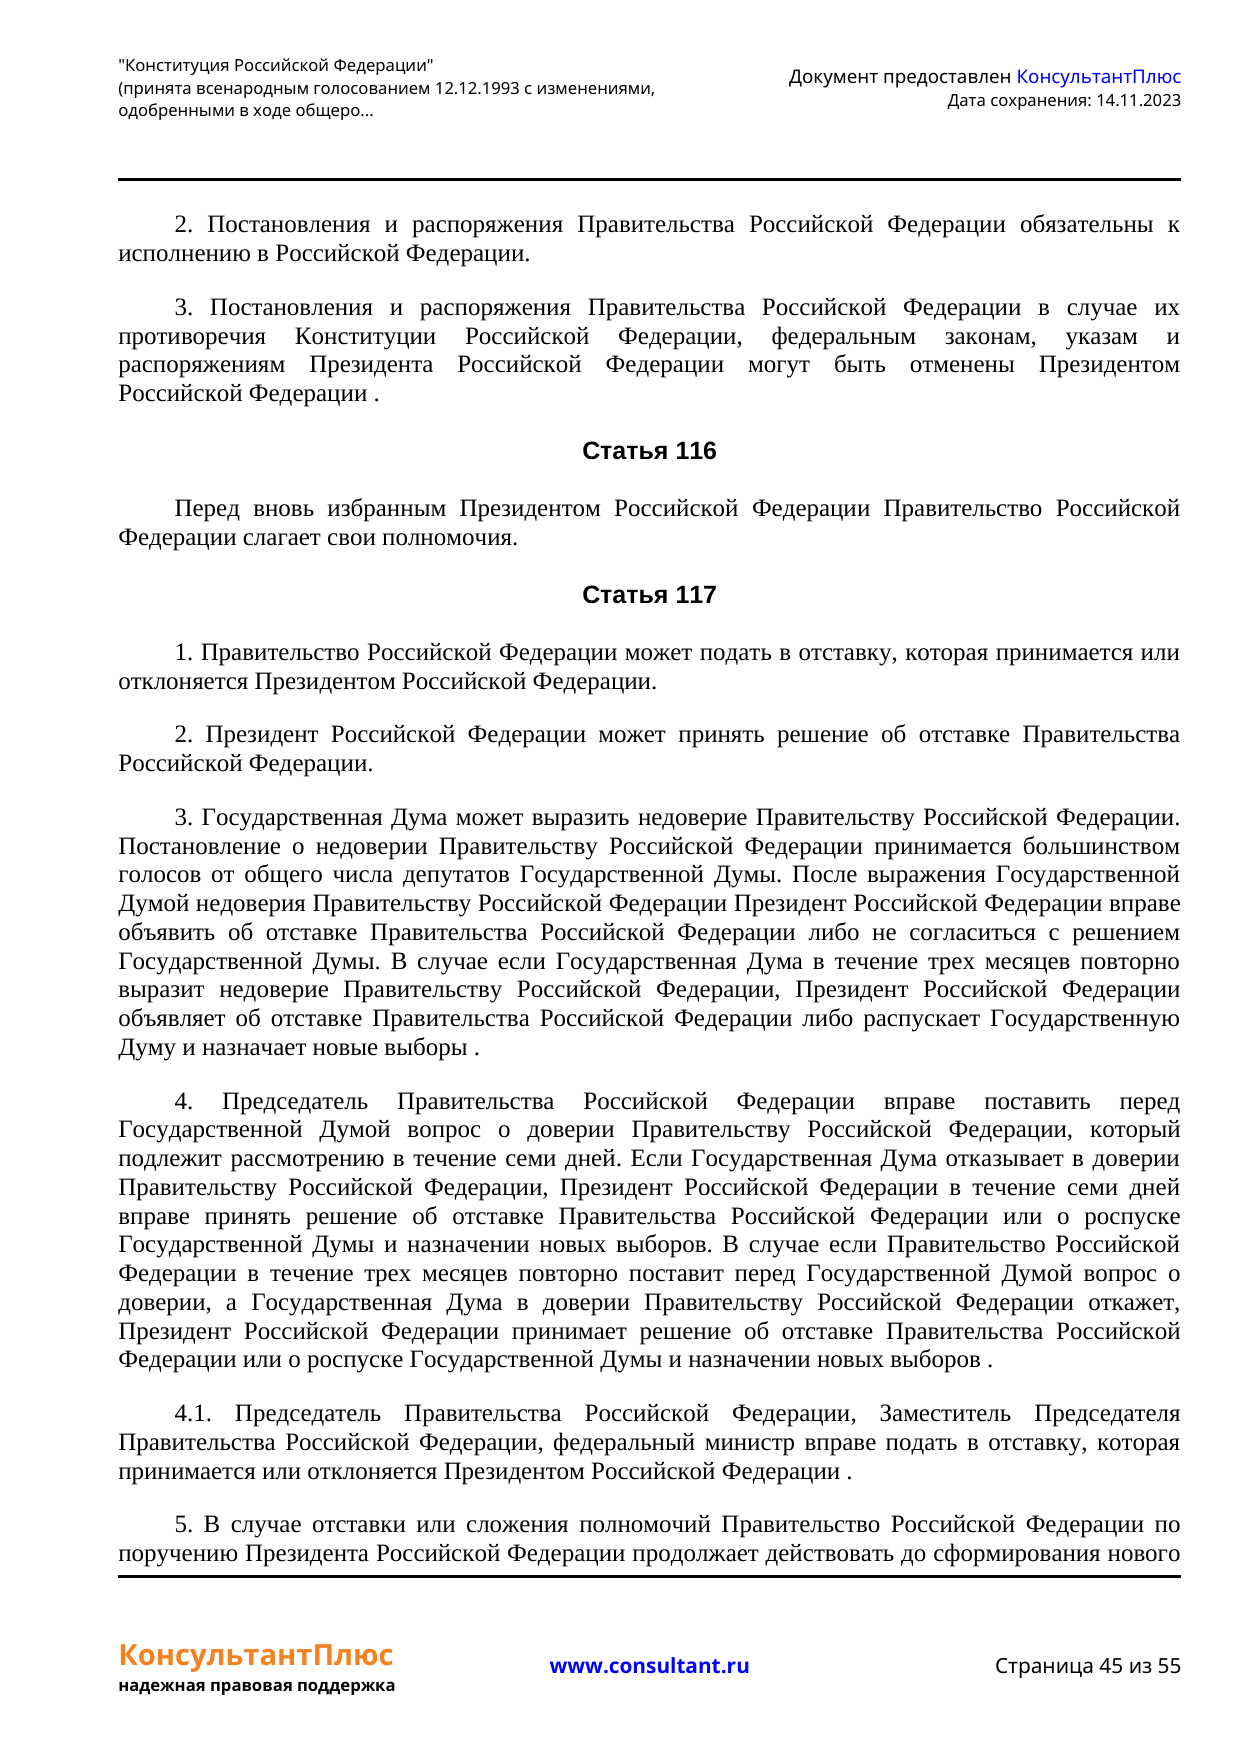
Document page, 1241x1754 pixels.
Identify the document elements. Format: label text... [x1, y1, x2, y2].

text 4.1. Председатель Правительства Российской Федерации, Заместитель Председателя Правительства Российской Федерации, федеральный министр вправе подать в отставку, которая принимается или отклоняется Президентом Российской Федерации . [118, 1398, 1181, 1484]
text 3. Государственная Дума может выразить недоверие Правительству Российской Федерации. Постановление о недоверии Правительству Российской Федерации принимается большинством голосов от общего числа депутатов Государственной Думы. После выражения Государственной Думой недоверия Правительству Российской Федерации Президент Российской Федерации вправе объявить об отставке Правительства Российской Федерации либо не согласиться с решением Государственной Думы. В случае если Государственная Дума в течение трех месяцев повторно выразит недоверие Правительству Российской Федерации, Президент Российской Федерации объявляет об отставке Правительства Российской Федерации либо распускает Государственную Думу и назначает новые выборы . [118, 802, 1181, 1061]
text 4. Председатель Правительства Российской Федерации вправе поставить перед Государственной Думой вопрос о доверии Правительству Российской Федерации, который подлежит рассмотрению в течение семи дней. Если Государственная Дума отказывает в доверии Правительству Российской Федерации, Президент Российской Федерации в течение семи дней вправе принять решение об отставке Правительства Российской Федерации или о роспуске Государственной Думы и назначении новых выборов. В случае если Правительство Российской Федерации в течение трех месяцев повторно поставит перед Государственной Думой вопрос о доверии, а Государственная Дума в доверии Правительству Российской Федерации откажет, Президент Российской Федерации принимает решение об отставке Правительства Российской Федерации или о роспуске Государственной Думы и назначении новых выборов . [118, 1086, 1181, 1373]
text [118, 1509, 1181, 1567]
text Перед вновь избранным Президентом Российской Федерации Правительство Российской Федерации слагает свои полномочия. [118, 493, 1181, 551]
title Статья 117 [118, 579, 1181, 608]
text 2. Постановления и распоряжения Правительства Российской Федерации обязательны к исполнению в Российской Федерации. [118, 209, 1181, 267]
text 1. Правительство Российской Федерации может подать в отставку, которая принимается или отклоняется Президентом Российской Федерации. [118, 637, 1181, 694]
text 3. Постановления и распоряжения Правительства Российской Федерации в случае их противоречия Конституции Российской Федерации, федеральным законам, указам и распоряжениям Президента Российской Федерации могут быть отменены Президентом Российской Федерации . [118, 292, 1181, 407]
text 2. Президент Российской Федерации может принять решение об отставке Правительства Российской Федерации. [118, 719, 1181, 777]
title Статья 116 [118, 436, 1181, 464]
